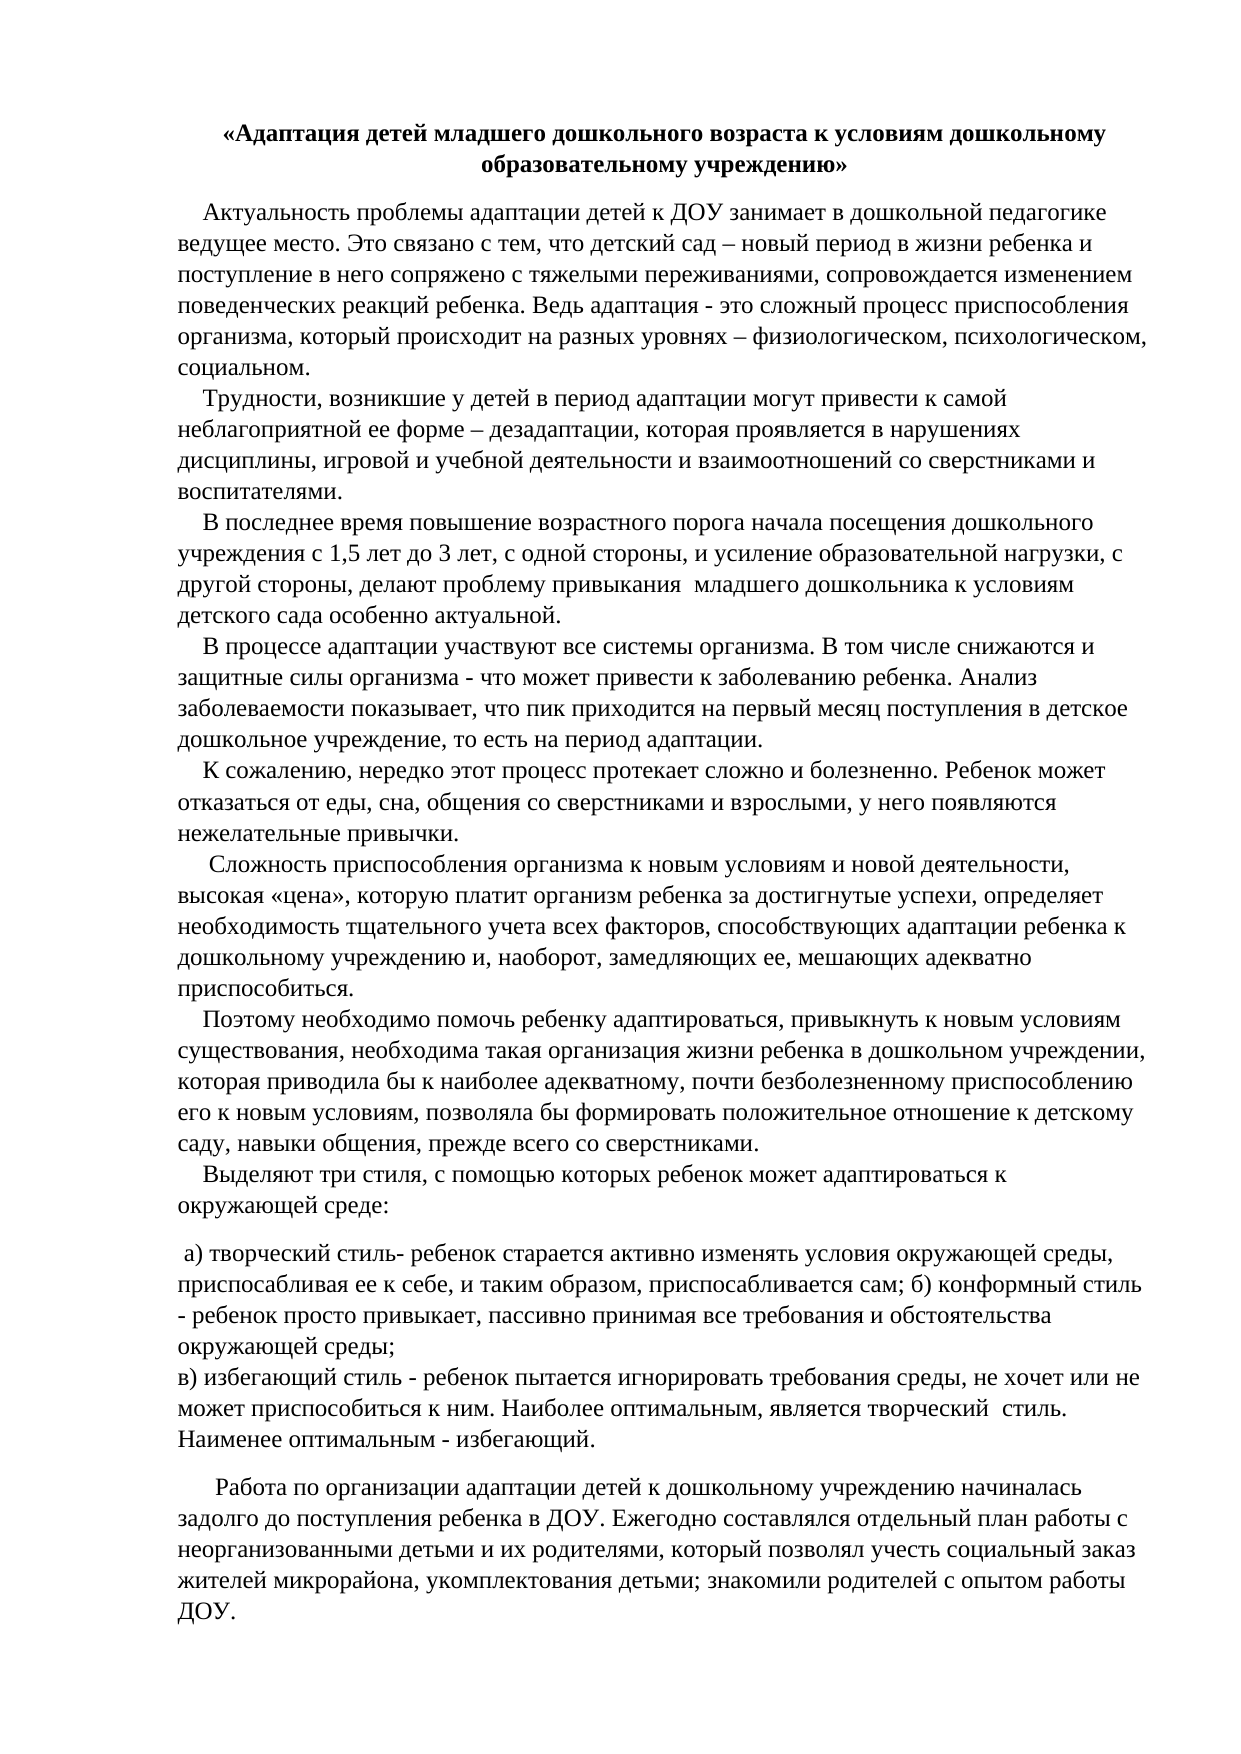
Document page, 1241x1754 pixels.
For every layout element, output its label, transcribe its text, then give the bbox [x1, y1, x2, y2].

text а) творческий стиль- ребенок старается активно изменять условия окружающей среды, приспосабливая ее к себе, и таким образом, приспосабливается сам; б) конформный стиль - ребенок просто привыкает, пассивно принимая все требования и обстоятельства окружающей среды; в) избегающий стиль - ребенок пытается игнорировать требования среды, не хочет или не может приспособиться к ним. Наиболее оптимальным, является творческий стиль. Наименее оптимальным - избегающий. [177, 1238, 1152, 1453]
text «Адаптация детей младшего дошкольного возраста к условиям дошкольному образовательному учреждению» [177, 118, 1152, 178]
text Работа по организации адаптации детей к дошкольному учреждению начиналась задолго до поступления ребенка в ДОУ. Ежегодно составлялся отдельный план работы с неорганизованными детьми и их родителями, который позволял учесть социальный заказ жителей микрорайона, укомплектования детьми; знакомили родителей с опытом работы ДОУ. [177, 1472, 1152, 1625]
text Актуальность проблемы адаптации детей к ДОУ занимает в дошкольной педагогике ведущее место. Это связано с тем, что детский сад – новый период в жизни ребенка и поступление в него сопряжено с тяжелыми переживаниями, сопровождается изменением поведенческих реакций ребенка. Ведь адаптация - это сложный процесс приспособления организма, который происходит на разных уровнях – физиологическом, психологическом, социальном. Трудности, возникшие у детей в период адаптации могут привести к самой неблагоприятной ее форме – дезадаптации, которая проявляется в нарушениях дисциплины, игровой и учебной деятельности и взаимоотношений со сверстниками и воспитателями. В последнее время повышение возрастного порога начала посещения дошкольного учреждения с 1,5 лет до 3 лет, с одной стороны, и усиление образовательной нагрузки, с другой стороны, делают проблему привыкания младшего дошкольника к условиям детского сада особенно актуальной. В процессе адаптации участвуют все системы организма. В том числе снижаются и защитные силы организма - что может привести к заболеванию ребенка. Анализ заболеваемости показывает, что пик приходится на первый месяц поступления в детское дошкольное учреждение, то есть на период адаптации. К сожалению, нередко этот процесс протекает сложно и болезненно. Ребенок может отказаться от еды, сна, общения со сверстниками и взрослыми, у него появляются нежелательные привычки. Сложность приспособления организма к новым условиям и новой деятельности, высокая «цена», которую платит организм ребенка за достигнутые успехи, определяет необходимость тщательного учета всех факторов, способствующих адаптации ребенка к дошкольному учреждению и, наоборот, замедляющих ее, мешающих адекватно приспособиться. Поэтому необходимо помочь ребенку адаптироваться, привыкнуть к новым условиям существования, необходима такая организация жизни ребенка в дошкольном учреждении, которая приводила бы к наиболее адекватному, почти безболезненному приспособлению его к новым условиям, позволяла бы формировать положительное отношение к детскому саду, навыки общения, прежде всего со сверстниками. Выделяют три стиля, с помощью которых ребенок может адаптироваться к окружающей среде: [177, 197, 1152, 1219]
